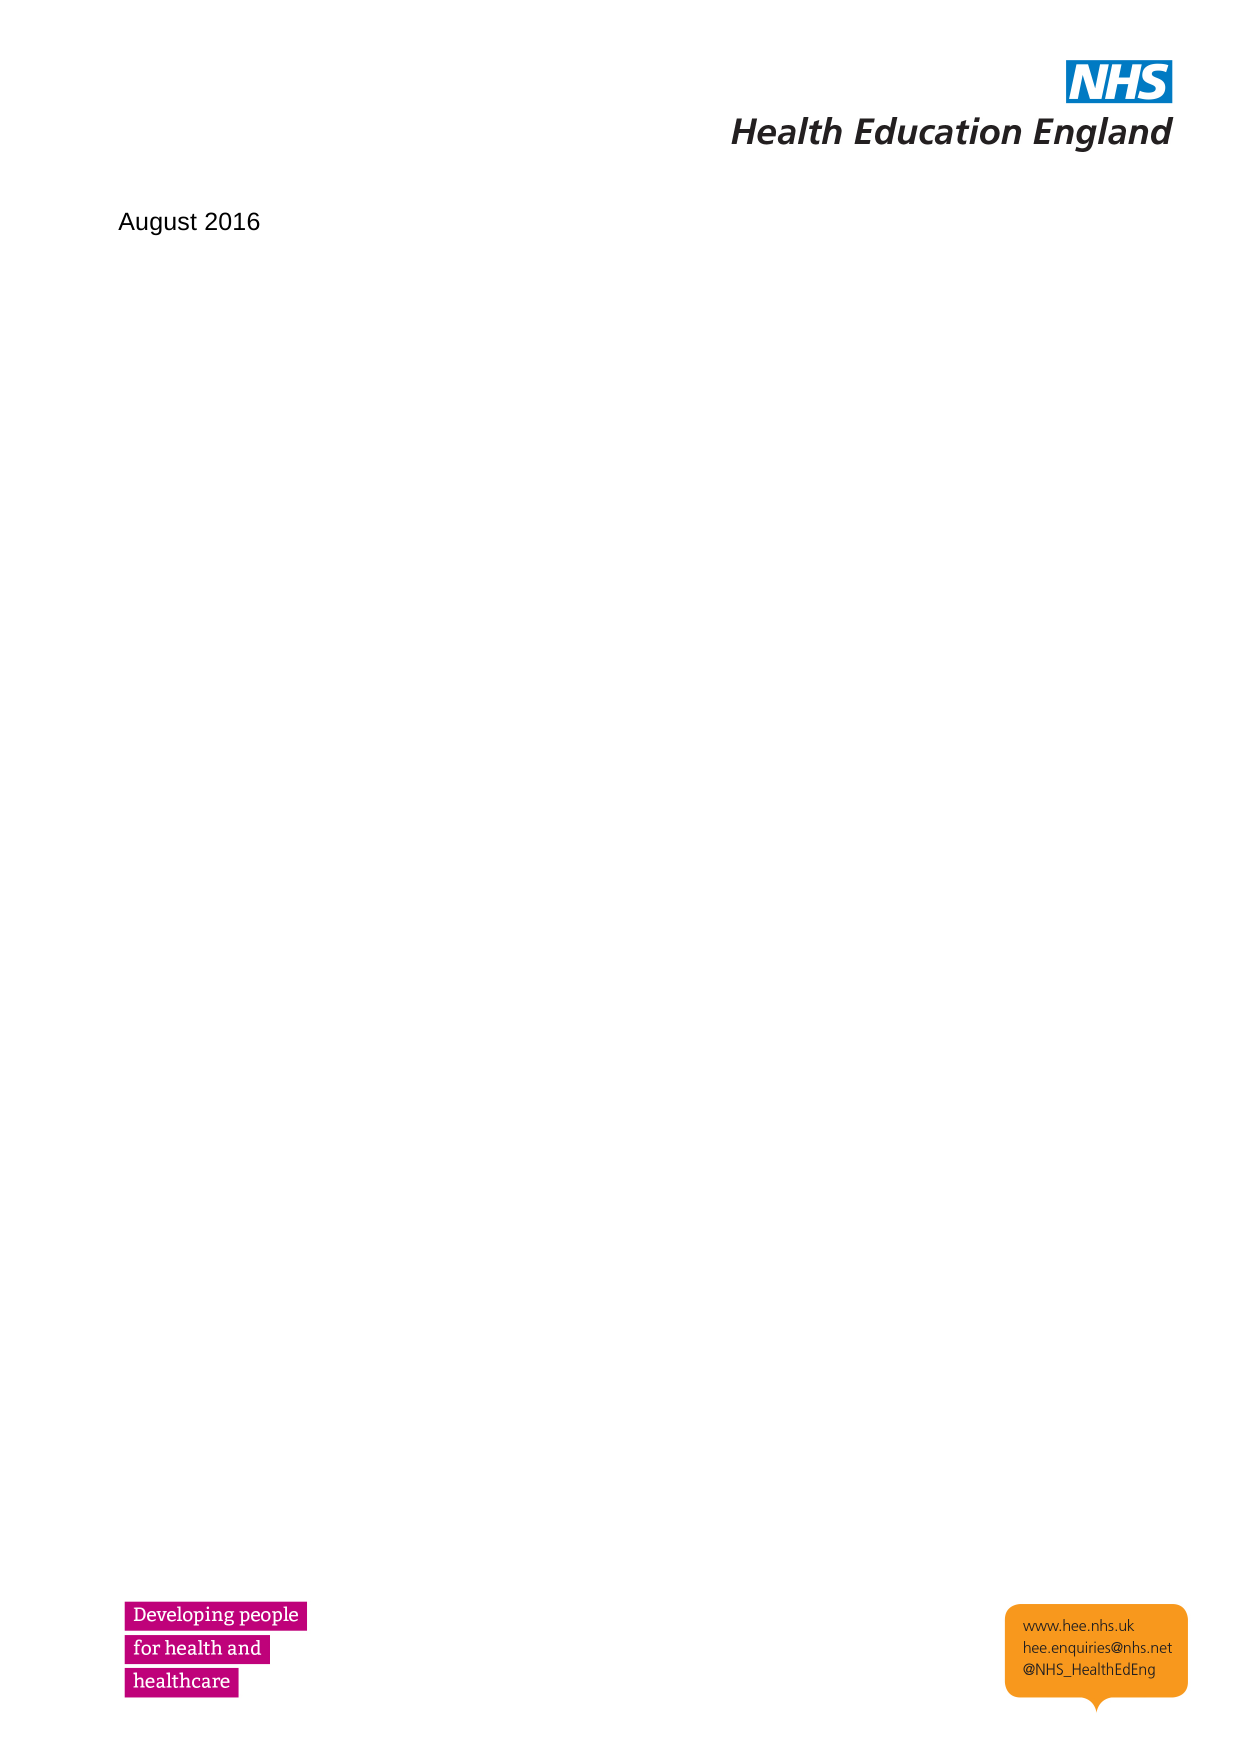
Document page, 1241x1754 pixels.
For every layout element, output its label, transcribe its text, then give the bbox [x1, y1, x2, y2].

picture [0, 0, 1231, 182]
picture [6, 1589, 1241, 1754]
text August 2016 [118, 207, 1122, 236]
